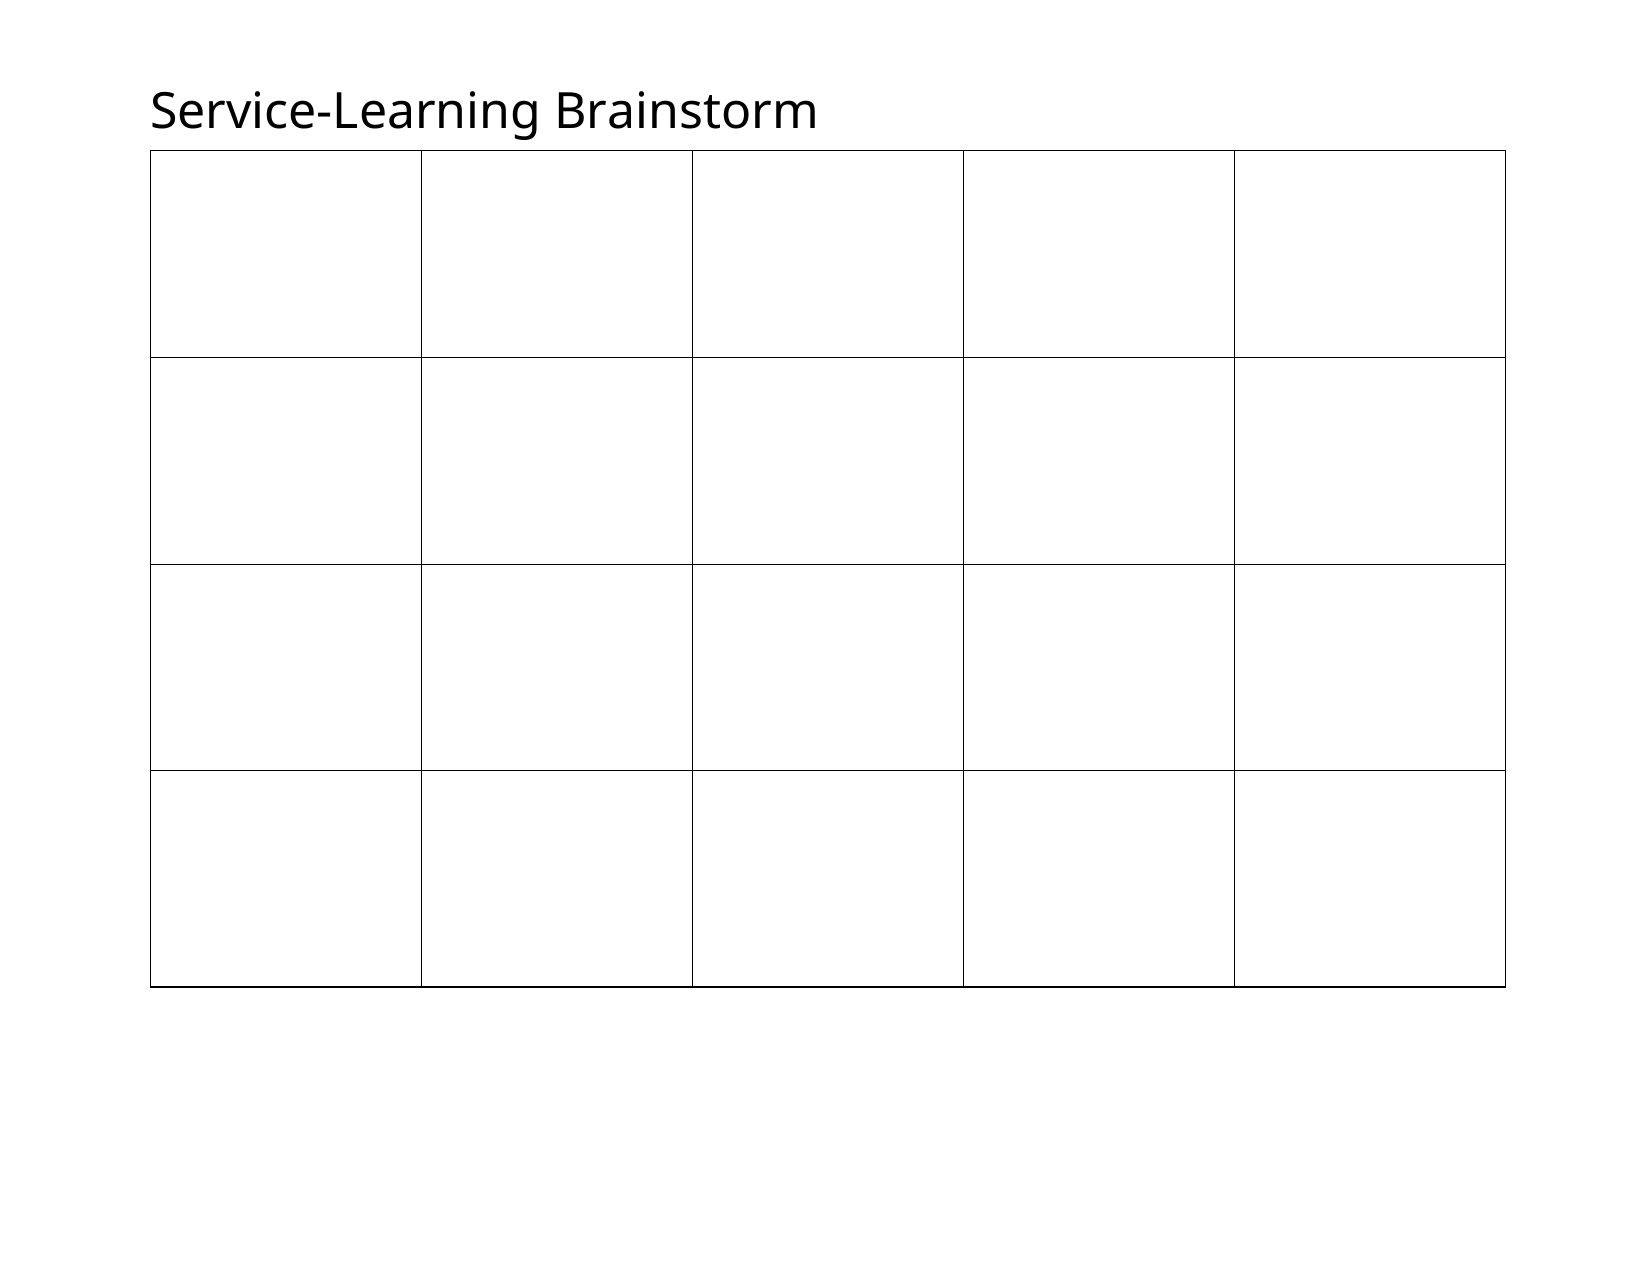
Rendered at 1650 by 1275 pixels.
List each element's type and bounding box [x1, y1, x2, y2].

table_cell [964, 151, 1234, 357]
table_cell [422, 358, 692, 563]
table_cell [151, 565, 421, 770]
table_cell [422, 565, 692, 770]
table_cell [1235, 151, 1505, 357]
table_cell [693, 565, 963, 770]
table_cell [964, 358, 1234, 563]
table_cell [151, 151, 421, 357]
table_cell [1235, 358, 1505, 563]
table_cell [964, 565, 1234, 770]
table_cell [422, 151, 692, 357]
table_cell [1235, 771, 1505, 986]
table_cell [693, 771, 963, 986]
table_cell [422, 771, 692, 986]
table_cell [151, 358, 421, 563]
table_cell [964, 771, 1234, 986]
table_cell [693, 151, 963, 357]
table_cell [151, 771, 421, 986]
table_cell [1235, 565, 1505, 770]
table_cell [693, 358, 963, 563]
